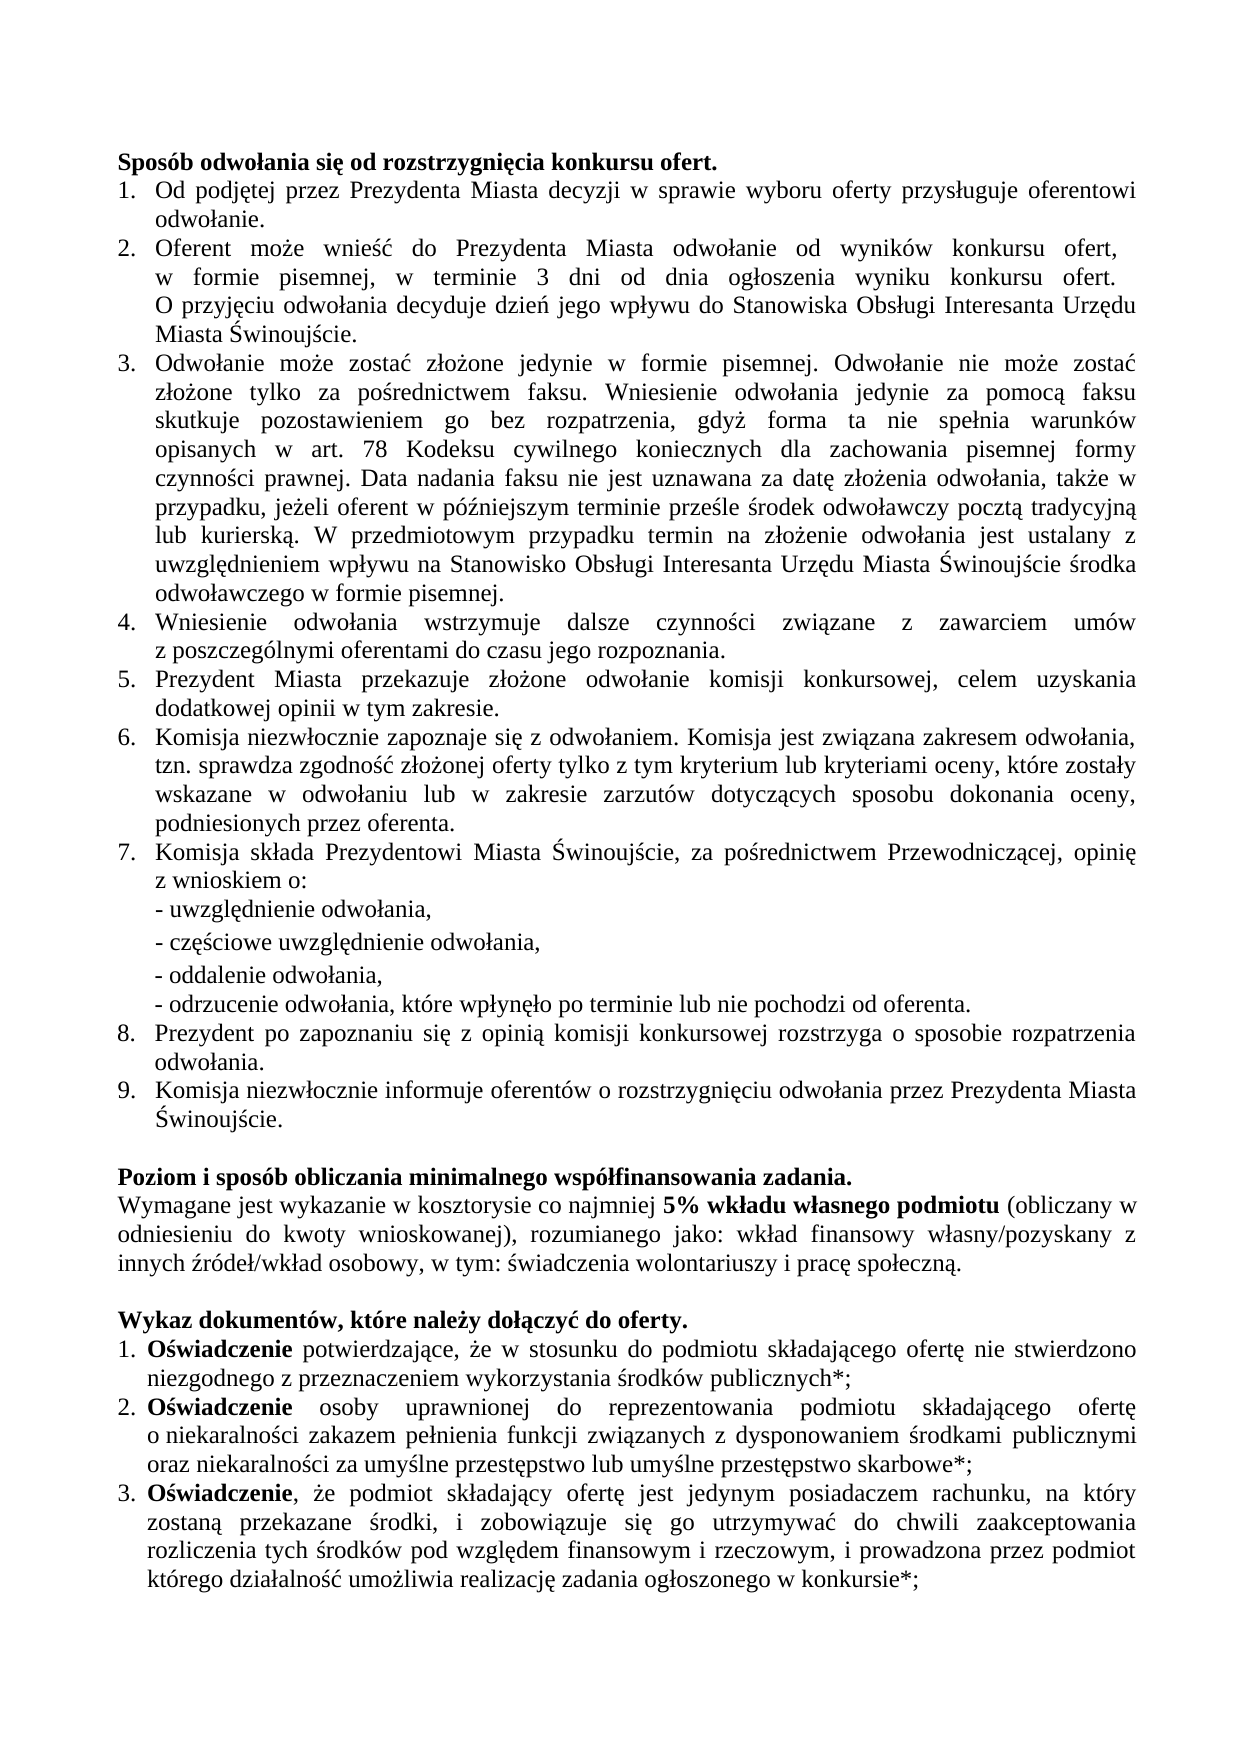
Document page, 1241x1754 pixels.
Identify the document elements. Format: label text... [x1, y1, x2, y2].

list Oferent może wnieść do Prezydenta Miasta odwołanie od wyników konkursu ofert, w formie pisemnej, w terminie 3 dni od dnia ogłoszenia wyniku konkursu ofert. O przyjęciu odwołania decyduje dzień jego wpływu do Stanowiska Obsługi Interesanta Urzędu Miasta Świnoujście. [117, 233, 1137, 348]
text - częściowe uwzględnienie odwołania, [155, 927, 1137, 956]
text Sposób odwołania się od rozstrzygnięcia konkursu ofert. [117, 147, 1137, 176]
text - oddalenie odwołania, [154, 960, 1137, 989]
list Odwołanie może zostać złożone jedynie w formie pisemnej. Odwołanie nie może zostać złożone tylko za pośrednictwem faksu. Wniesienie odwołania jedynie za pomocą faksu skutkuje pozostawieniem go bez rozpatrzenia, gdyż forma ta nie spełnia warunków opisanych w art. 78 Kodeksu cywilnego koniecznych dla zachowania pisemnej formy czynności prawnej. Data nadania faksu nie jest uznawana za datę złożenia odwołania, także w przypadku, jeżeli oferent w późniejszym terminie prześle środek odwoławczy pocztą tradycyjną lub kurierską. W przedmiotowym przypadku termin na złożenie odwołania jest ustalany z uwzględnieniem wpływu na Stanowisko Obsługi Interesanta Urzędu Miasta Świnoujście środka odwoławczego w formie pisemnej. [117, 348, 1137, 607]
list Prezydent Miasta przekazuje złożone odwołanie komisji konkursowej, celem uzyskania dodatkowej opinii w tym zakresie. [117, 664, 1137, 722]
list Komisja niezwłocznie zapoznaje się z odwołaniem. Komisja jest związana zakresem odwołania, tzn. sprawdza zgodność złożonej oferty tylko z tym kryterium lub kryteriami oceny, które zostały wskazane w odwołaniu lub w zakresie zarzutów dotyczących sposobu dokonania oceny, podniesionych przez oferenta. [117, 722, 1137, 837]
list Od podjętej przez Prezydenta Miasta decyzji w sprawie wyboru oferty przysługuje oferentowi odwołanie. [117, 176, 1137, 233]
list Oświadczenie osoby uprawnionej do reprezentowania podmiotu składającego ofertę o niekaralności zakazem pełnienia funkcji związanych z dysponowaniem środkami publicznymi oraz niekaralności za umyślne przestępstwo lub umyślne przestępstwo skarbowe*; [117, 1392, 1137, 1478]
list Oświadczenie potwierdzające, że w stosunku do podmiotu składającego ofertę nie stwierdzono niezgodnego z przeznaczeniem wykorzystania środków publicznych*; [117, 1334, 1137, 1392]
text - uwzględnienie odwołania, [155, 894, 1137, 923]
text Wymagane jest wykazanie w kosztorysie co najmniej 5% wkładu własnego podmiotu (obliczany w odniesieniu do kwoty wnioskowanej), rozumianego jako: wkład finansowy własny/pozyskany z innych źródeł/wkład osobowy, w tym: świadczenia wolontariuszy i pracę społeczną. [117, 1190, 1137, 1277]
text - odrzucenie odwołania, które wpłynęło po terminie lub nie pochodzi od oferenta. [154, 989, 1137, 1018]
list Komisja niezwłocznie informuje oferentów o rozstrzygnięciu odwołania przez Prezydenta Miasta Świnoujście. [117, 1075, 1137, 1133]
text Poziom i sposób obliczania minimalnego współfinansowania zadania. [117, 1162, 1137, 1190]
text Wykaz dokumentów, które należy dołączyć do oferty. [117, 1305, 1137, 1334]
list Komisja składa Prezydentowi Miasta Świnoujście, za pośrednictwem Przewodniczącej, opinię z wnioskiem o: [117, 837, 1137, 894]
list Prezydent po zapoznaniu się z opinią komisji konkursowej rozstrzyga o sposobie rozpatrzenia odwołania. [117, 1018, 1137, 1075]
list Wniesienie odwołania wstrzymuje dalsze czynności związane z zawarciem umów z poszczególnymi oferentami do czasu jego rozpoznania. [117, 607, 1137, 664]
list Oświadczenie, że podmiot składający ofertę jest jedynym posiadaczem rachunku, na który zostaną przekazane środki, i zobowiązuje się go utrzymywać do chwili zaakceptowania rozliczenia tych środków pod względem finansowym i rzeczowym, i prowadzona przez podmiot którego działalność umożliwia realizację zadania ogłoszonego w konkursie*; [117, 1478, 1137, 1593]
